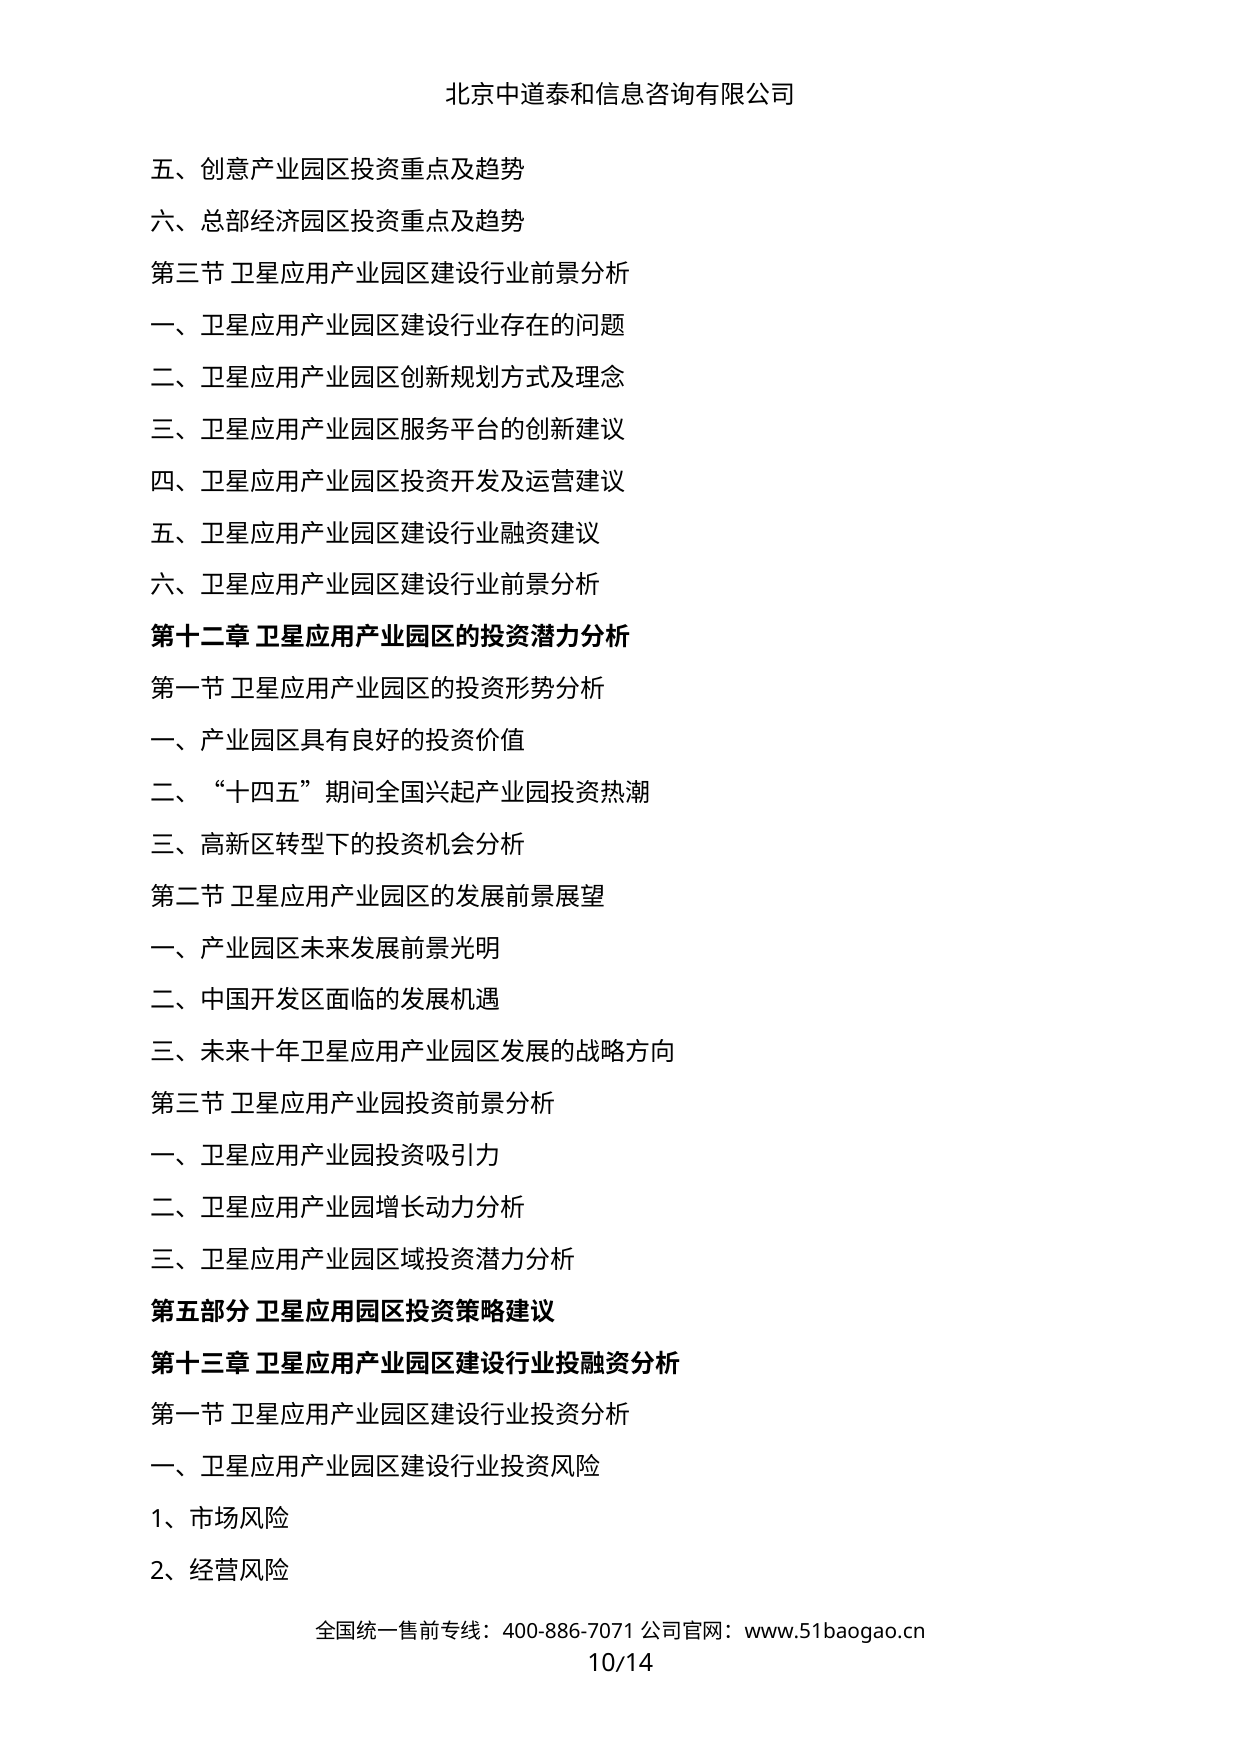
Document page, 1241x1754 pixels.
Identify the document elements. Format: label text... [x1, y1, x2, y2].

text 一、卫星应用产业园区建设行业存在的问题 [150, 306, 1090, 342]
text 一、产业园区未来发展前景光明 [150, 928, 1090, 964]
text 二、“十四五”期间全国兴起产业园投资热潮 [150, 772, 1090, 809]
text 一、卫星应用产业园区建设行业投资风险 [150, 1447, 1090, 1483]
text 三、卫星应用产业园区服务平台的创新建议 [150, 409, 1090, 446]
text 二、卫星应用产业园增长动力分析 [150, 1187, 1090, 1224]
text 五、卫星应用产业园区建设行业融资建议 [150, 513, 1090, 549]
text 六、卫星应用产业园区建设行业前景分析 [150, 565, 1090, 601]
text 第一节 卫星应用产业园区建设行业投资分析 [150, 1395, 1090, 1431]
text 一、产业园区具有良好的投资价值 [150, 721, 1090, 757]
text 五、创意产业园区投资重点及趋势 [150, 150, 1090, 186]
text 第三节 卫星应用产业园区建设行业前景分析 [150, 254, 1090, 290]
text 二、中国开发区面临的发展机遇 [150, 980, 1090, 1016]
text 六、总部经济园区投资重点及趋势 [150, 202, 1090, 238]
text 2、经营风险 [150, 1551, 1090, 1587]
text 第五部分 卫星应用园区投资策略建议 [150, 1291, 1090, 1327]
text 三、卫星应用产业园区域投资潜力分析 [150, 1239, 1090, 1276]
text 第十二章 卫星应用产业园区的投资潜力分析 [150, 617, 1090, 653]
text 一、卫星应用产业园投资吸引力 [150, 1136, 1090, 1172]
text 第十三章 卫星应用产业园区建设行业投融资分析 [150, 1343, 1090, 1379]
text 三、高新区转型下的投资机会分析 [150, 824, 1090, 861]
text 四、卫星应用产业园区投资开发及运营建议 [150, 461, 1090, 497]
text 二、卫星应用产业园区创新规划方式及理念 [150, 357, 1090, 394]
text 第二节 卫星应用产业园区的发展前景展望 [150, 876, 1090, 912]
text 第三节 卫星应用产业园投资前景分析 [150, 1084, 1090, 1120]
text 1、市场风险 [150, 1499, 1090, 1535]
text 第一节 卫星应用产业园区的投资形势分析 [150, 669, 1090, 705]
text 三、未来十年卫星应用产业园区发展的战略方向 [150, 1032, 1090, 1068]
